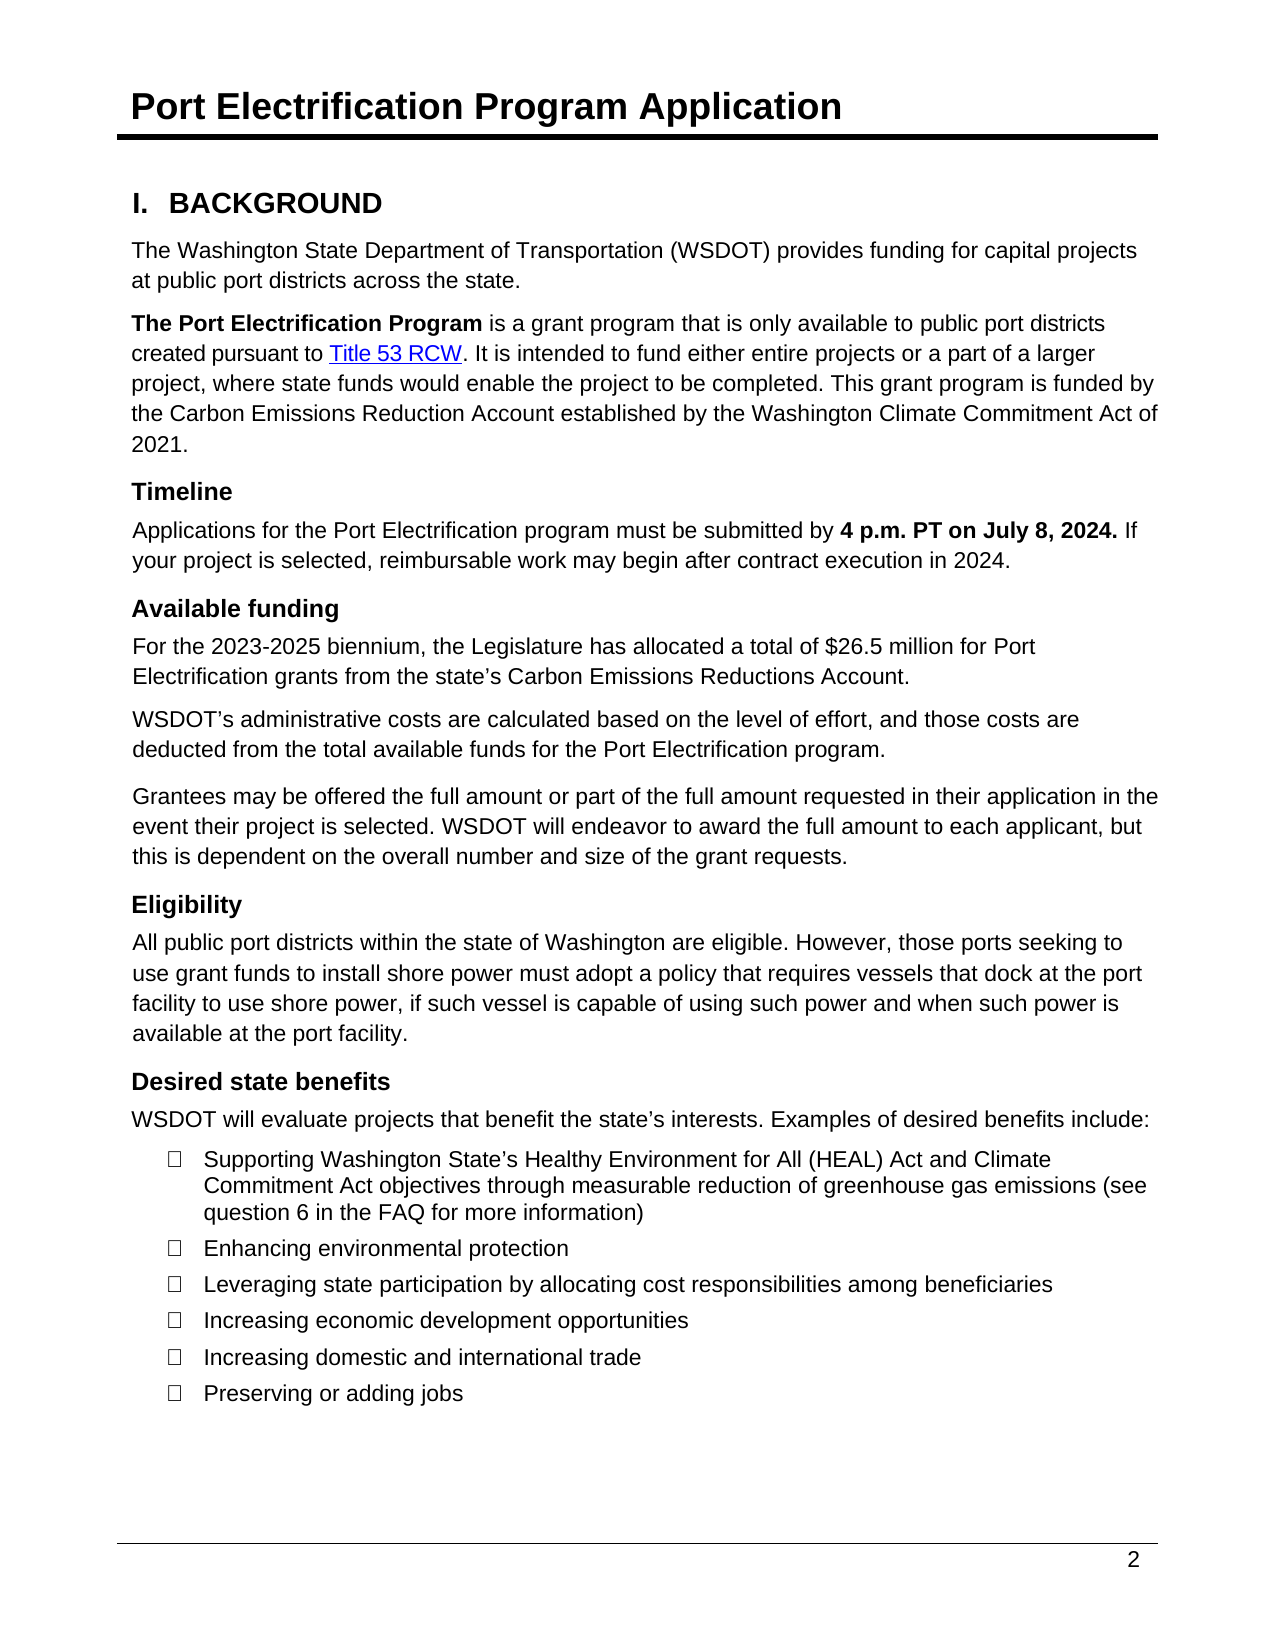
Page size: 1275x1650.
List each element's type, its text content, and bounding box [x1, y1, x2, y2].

text All public port districts within the state of Washington are eligible. However, those ports seeking to use grant funds to install shore power must adopt a policy that requires vessels that dock at the port facility to use shore power, if such vessel is capable of using such power and when such power is available at the port facility. [132, 929, 1162, 1046]
text Applications for the Port Electrification program must be submitted by 4 p.m. PT on July 8, 2024. If your project is selected, reimbursable work may begin after contract execution in 2024. [132, 517, 1162, 573]
text WSDOT’s administrative costs are calculated based on the level of effort, and those costs are deducted from the total available funds for the Port Electrification program. [132, 706, 1162, 762]
subtitle Timeline [131, 477, 1162, 506]
text For the 2023-2025 biennium, the Legislature has allocated a total of $26.5 million for Port Electrification grants from the state’s Carbon Emissions Reductions Account. [132, 633, 1162, 689]
list Leveraging state participation by allocating cost responsibilities among beneficiaries [166, 1271, 1162, 1298]
list Supporting Washington State’s Healthy Environment for All (HEAL) Act and Climate Commitment Act objectives through measurable reduction of greenhouse gas emissions (see question 6 in the FAQ for more information) [166, 1146, 1162, 1225]
list Increasing economic development opportunities [166, 1307, 1162, 1334]
list BACKGROUND [132, 186, 1162, 219]
subtitle Desired state benefits [131, 1067, 1162, 1096]
list Preserving or adding jobs [166, 1380, 1162, 1406]
subtitle Eligibility [131, 890, 1162, 919]
list The Port Electrification Program is a grant program that is only available to public port districts created pursuant to Title 53 RCW. It is intended to fund either entire projects or a part of a larger project, where state funds would enable the project to be completed. This grant program is funded by the Carbon Emissions Reduction Account established by the Washington Climate Commitment Act of 2021. [131, 310, 1162, 457]
list Enhancing environmental protection [166, 1235, 1162, 1261]
text Grantees may be offered the full amount or part of the full amount requested in their application in the event their project is selected. WSDOT will endeavor to award the full amount to each applicant, but this is dependent on the overall number and size of the grant requests. [132, 783, 1162, 869]
text WSDOT will evaluate projects that benefit the state’s interests. Examples of desired benefits include: [131, 1106, 1162, 1132]
list Increasing domestic and international trade [166, 1344, 1162, 1370]
text The Washington State Department of Transportation (WSDOT) provides funding for capital projects at public port districts across the state. [131, 237, 1162, 294]
subtitle Available funding [131, 594, 1162, 622]
